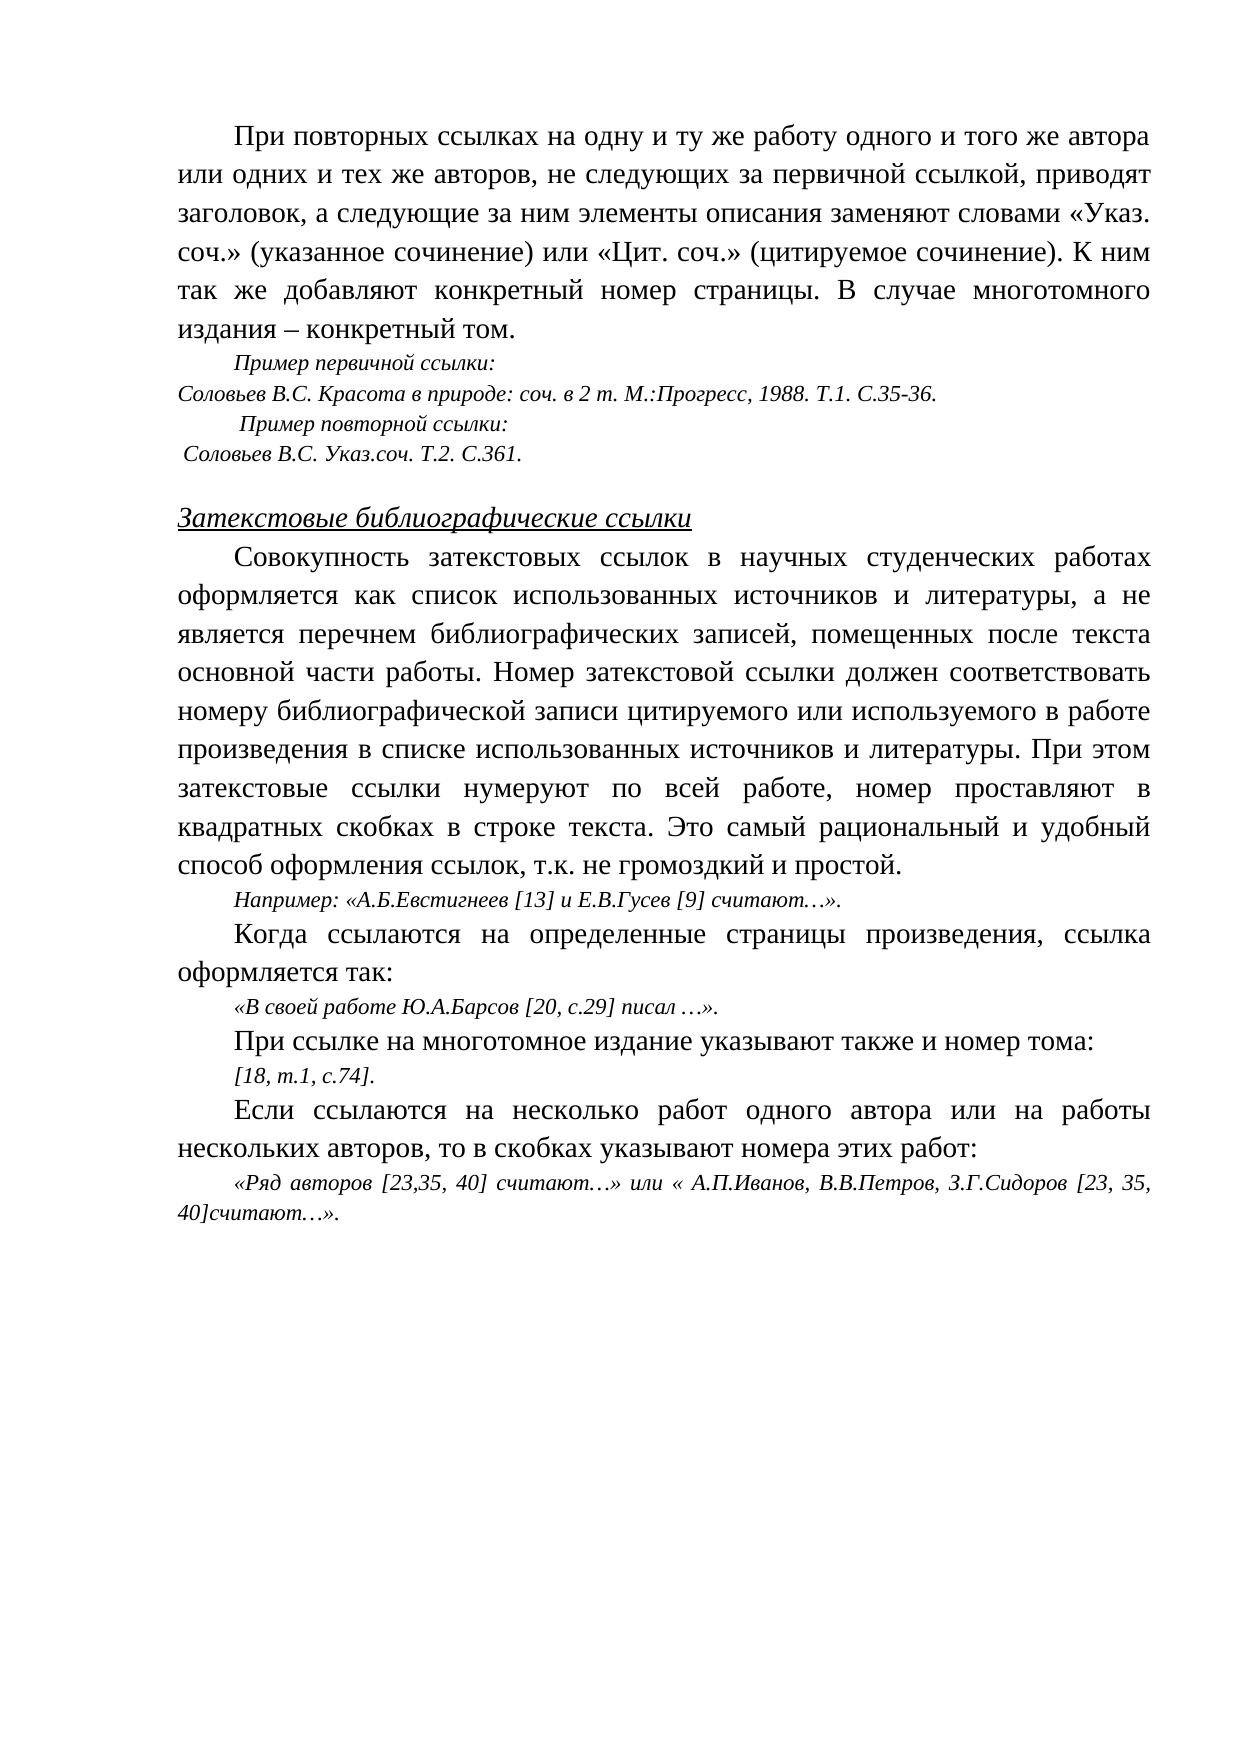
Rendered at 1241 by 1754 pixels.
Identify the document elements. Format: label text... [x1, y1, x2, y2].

text [18, т.1, с.74]. [177, 1062, 1152, 1088]
text Затекстовые библиографические ссылки [177, 500, 1152, 534]
text Соловьев В.С. Красота в природе: соч. в 2 т. М.:Прогресс, 1988. Т.1. С.35-36. [177, 379, 1152, 406]
text Совокупность затекстовых ссылок в научных студенческих работах оформляется как список использованных источников и литературы, а не является перечнем библиографических записей, помещенных после текста основной части работы. Номер затекстовой ссылки должен соответствовать номеру библиографической записи цитируемого или используемого в работе произведения в списке использованных источников и литературы. При этом затекстовые ссылки нумеруют по всей работе, номер проставляют в квадратных скобках в строке текста. Это самый рациональный и удобный способ оформления ссылок, т.к. не громоздкий и простой. [177, 539, 1152, 881]
text Соловьев В.С. Указ.соч. Т.2. С.361. [177, 440, 1152, 466]
text «В своей работе Ю.А.Барсов [20, с.29] писал …». [177, 993, 1152, 1019]
text «Ряд авторов [23,35, 40] считают…» или « А.П.Иванов, В.В.Петров, З.Г.Сидоров [23, 35, 40]считают…». [177, 1169, 1152, 1226]
text Если ссылаются на несколько работ одного автора или на работы нескольких авторов, то в скобках указывают номера этих работ: [177, 1092, 1152, 1164]
text При ссылке на многотомное издание указывают также и номер тома: [177, 1023, 1152, 1057]
text Например: «А.Б.Евстигнеев [13] и Е.В.Гусев [9] считают…». [177, 886, 1152, 912]
text При повторных ссылках на одну и ту же работу одного и того же автора или одних и тех же авторов, не следующих за первичной ссылкой, приводят заголовок, а следующие за ним элементы описания заменяют словами «Указ. соч.» (указанное сочинение) или «Цит. соч.» (цитируемое сочинение). К ним так же добавляют конкретный номер страницы. В случае многотомного издания – конкретный том. [177, 118, 1152, 344]
text Пример повторной ссылки: [177, 410, 1152, 436]
text Когда ссылаются на определенные страницы произведения, ссылка оформляется так: [177, 916, 1152, 988]
text Пример первичной ссылки: [177, 349, 1152, 376]
